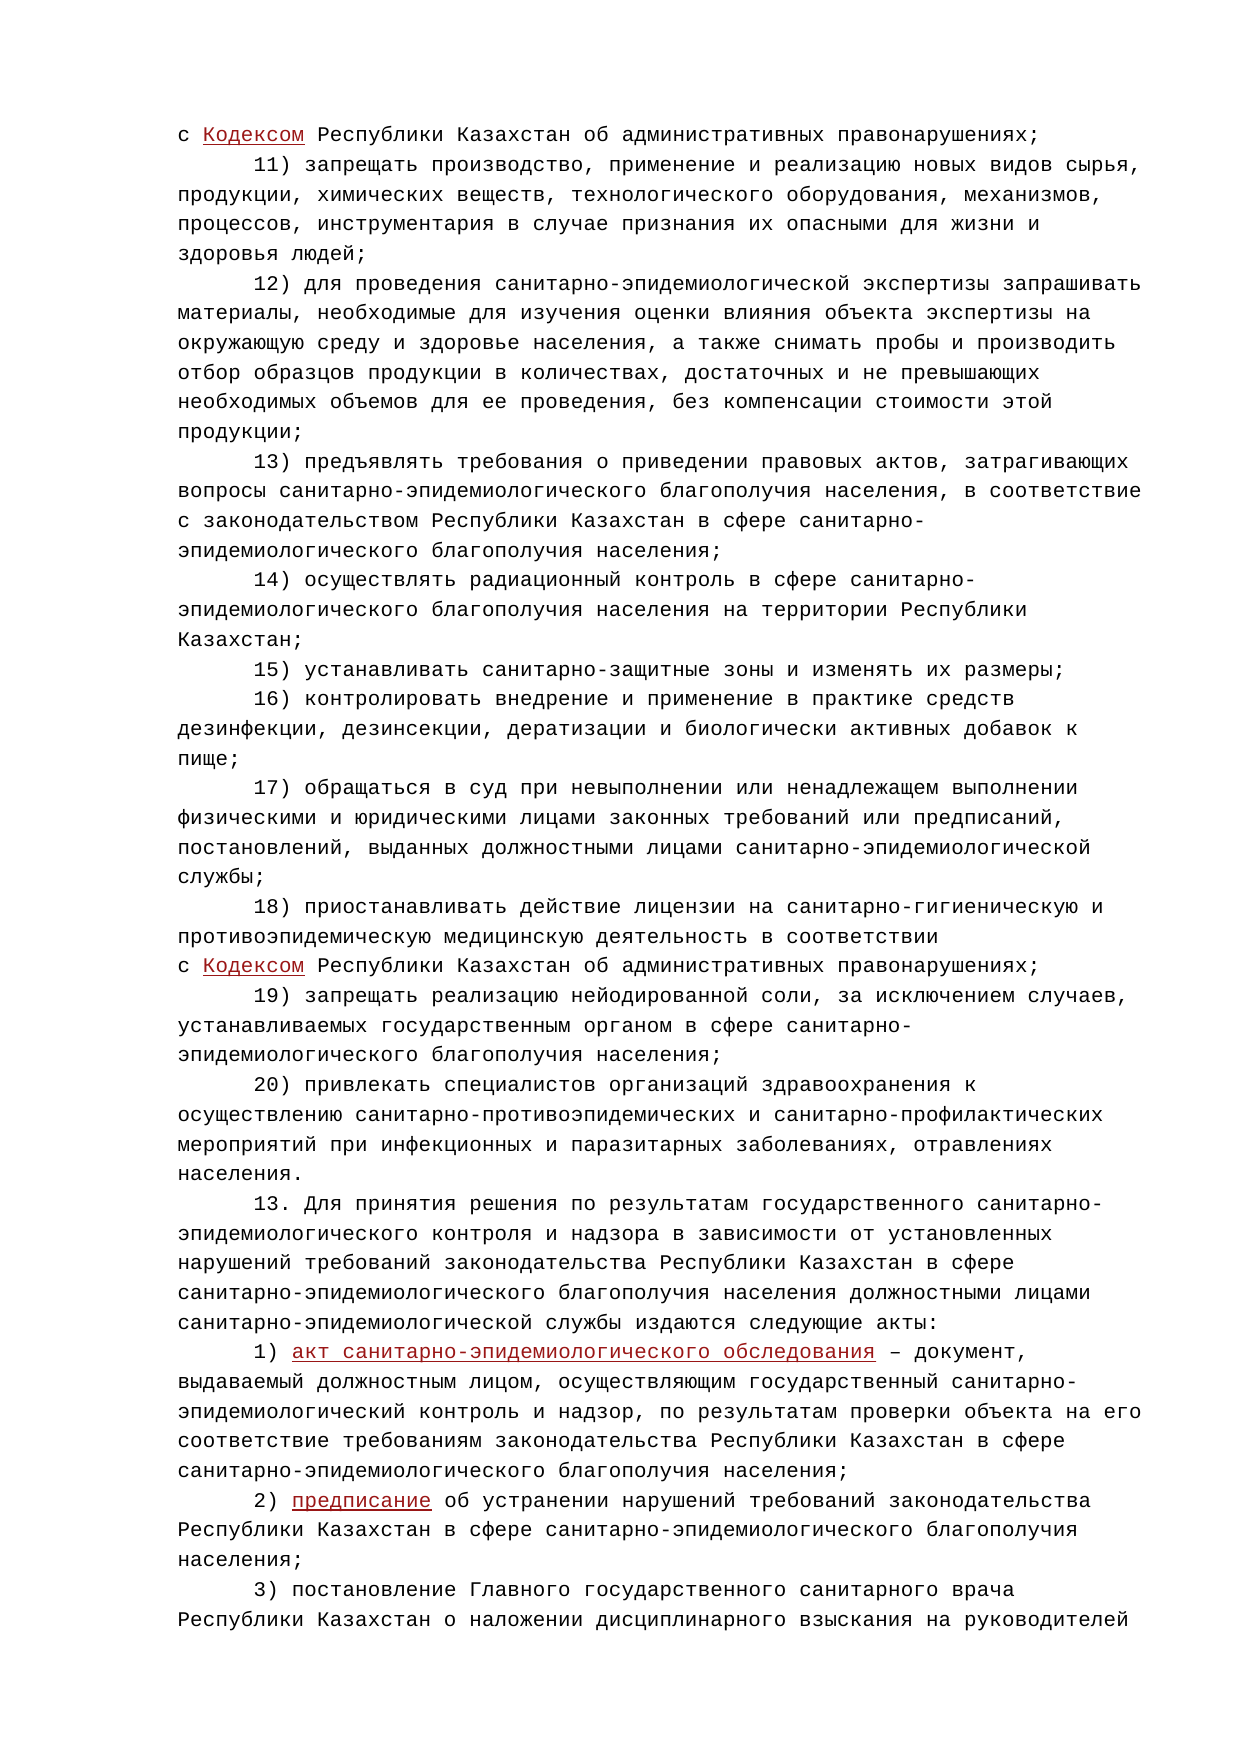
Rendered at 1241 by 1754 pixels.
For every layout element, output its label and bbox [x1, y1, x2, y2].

text [177, 118, 1152, 1632]
